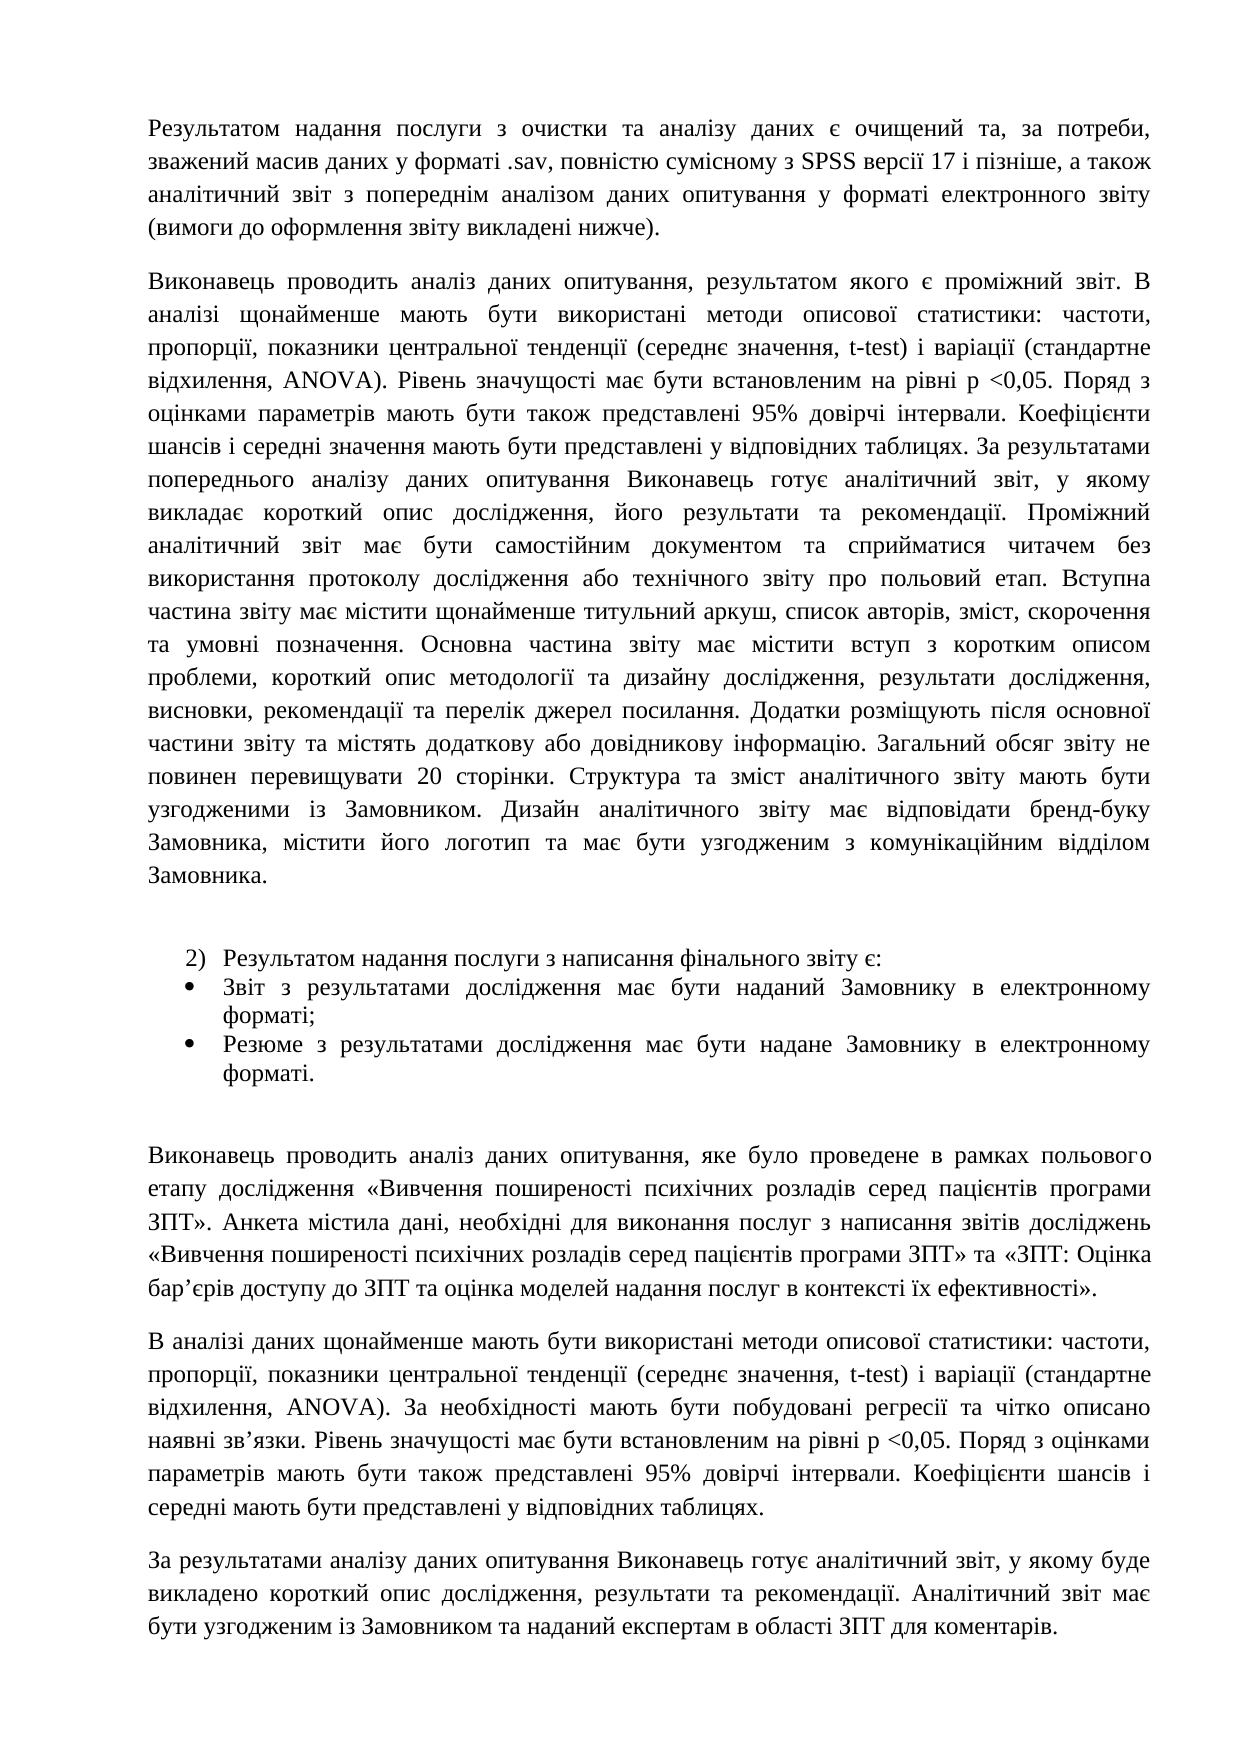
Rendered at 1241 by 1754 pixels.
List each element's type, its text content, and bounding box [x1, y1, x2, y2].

text Виконавець проводить аналіз даних опитування, яке було проведене в рамках польового етапу дослідження «Вивчення поширеності психічних розладів серед пацієнтів програми ЗПТ». Анкета містила дані, необхідні для виконання послуг з написання звітів досліджень «Вивчення поширеності психічних розладів серед пацієнтів програми ЗПТ» та «ЗПТ: Оцінка бар’єрів доступу до ЗПТ та оцінка моделей надання послуг в контексті їх ефективності». [148, 1141, 1152, 1301]
text В аналізі даних щонайменше мають бути використані методи описової статистики: частоти, пропорції, показники центральної тенденції (середнє значення, t-test) і варіації (стандартне відхилення, ANOVA). За необхідності мають бути побудовані регресії та чітко описано наявні зв’язки. Рівень значущості має бути встановленим на рівні р <0,05. Поряд з оцінками параметрів мають бути також представлені 95% довірчі інтервали. Коефіцієнти шансів і середні мають бути представлені у відповідних таблицях. [148, 1326, 1152, 1520]
text Виконавець проводить аналіз даних опитування, результатом якого є проміжний звіт. В аналізі щонайменше мають бути використані методи описової статистики: частоти, пропорції, показники центральної тенденції (середнє значення, t-test) і варіації (стандартне відхилення, ANOVA). Рівень значущості має бути встановленим на рівні р <0,05. Поряд з оцінками параметрів мають бути також представлені 95% довірчі інтервали. Коефіцієнти шансів і середні значення мають бути представлені у відповідних таблицях. За результатами попереднього аналізу даних опитування Виконавець готує аналітичний звіт, у якому викладає короткий опис дослідження, його результати та рекомендації. Проміжний аналітичний звіт має бути самостійним документом та сприйматися читачем без використання протоколу дослідження або технічного звіту про польовий етап. Вступна частина звіту має містити щонайменше титульний аркуш, список авторів, зміст, скорочення та умовні позначення. Основна частина звіту має містити вступ з коротким описом проблеми, короткий опис методології та дизайну дослідження, результати дослідження, висновки, рекомендації та перелік джерел посилання. Додатки розміщують після основної частини звіту та містять додаткову або довідникову інформацію. Загальний обсяг звіту не повинен перевищувати 20 сторінки. Структура та зміст аналітичного звіту мають бути узгодженими із Замовником. Дизайн аналітичного звіту має відповідати бренд-буку Замовника, містити його логотип та має бути узгодженим з комунікаційним відділом Замовника. [148, 266, 1152, 889]
list Результатом надання послуги з написання фінального звіту є: [185, 943, 1152, 972]
text Результатом надання послуги з очистки та аналізу даних є очищений та, за потреби, зважений масив даних у форматі .sav, повністю сумісному з SPSS версії 17 і пізніше, а також аналітичний звіт з попереднім аналізом даних опитування у форматі електронного звіту (вимоги до оформлення звіту викладені нижче). [148, 113, 1152, 241]
list Звіт з результатами дослідження має бути наданий Замовнику в електронному форматі; [185, 972, 1152, 1029]
text За результатами аналізу даних опитування Виконавець готує аналітичний звіт, у якому буде викладено короткий опис дослідження, результати та рекомендації. Аналітичний звіт має бути узгодженим із Замовником та наданий експертам в області ЗПТ для коментарів. [148, 1545, 1152, 1640]
list Резюме з результатами дослідження має бути надане Замовнику в електронному форматі. [185, 1029, 1152, 1087]
